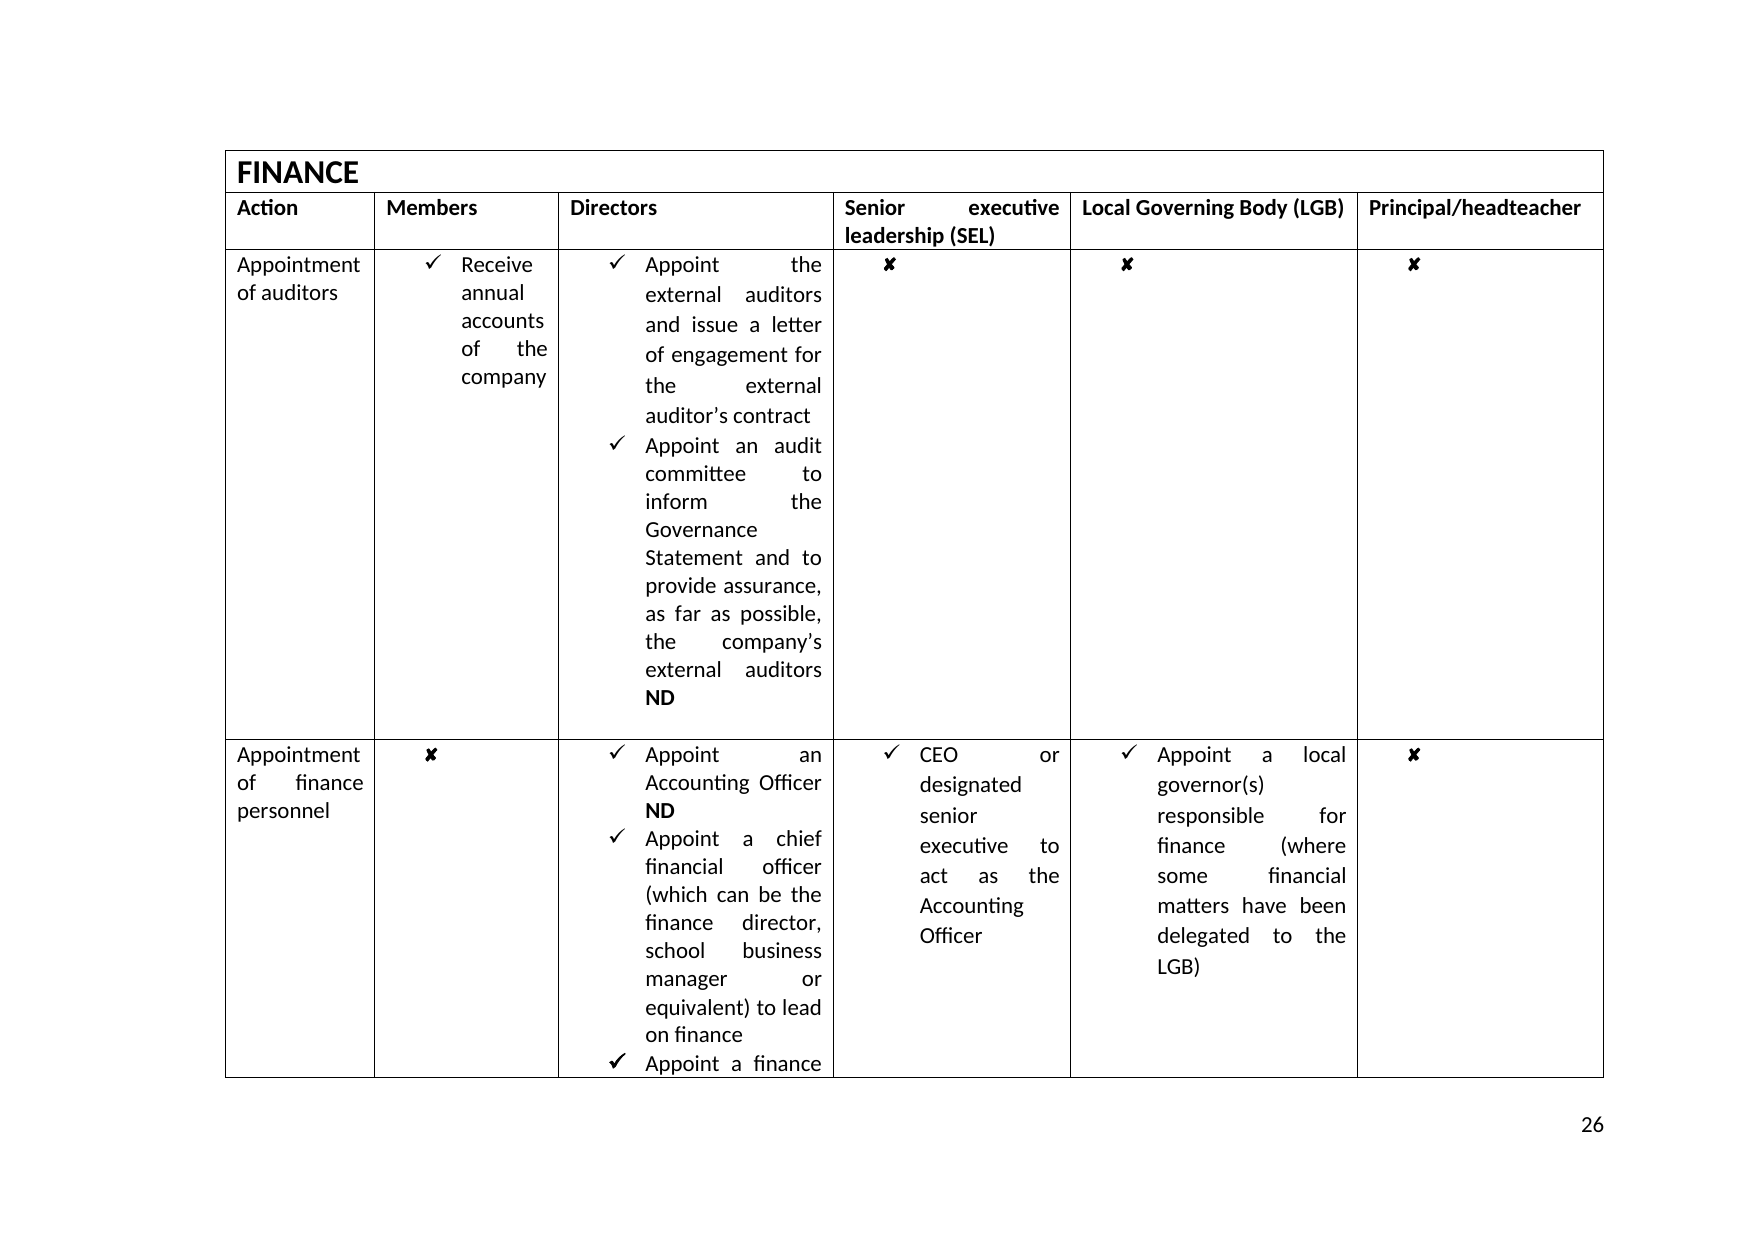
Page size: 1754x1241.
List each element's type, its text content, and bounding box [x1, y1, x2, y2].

table_cell [1358, 740, 1603, 1077]
table_header FINANCE [226, 151, 1603, 192]
table_cell [1071, 250, 1357, 739]
table_cell [834, 250, 1070, 739]
table_cell Appointment of auditors [226, 250, 374, 739]
table_cell Local Governing Body (LGB) [1071, 193, 1357, 249]
table_cell Appoint the external auditors and issue a letter of engagement for the external auditor’s contract Appoint an audit committee to inform the Governance Statement and to provide assurance, as far as possible, the company’s external auditors ND [559, 250, 833, 739]
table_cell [559, 740, 833, 1077]
table_cell Members [375, 193, 558, 249]
table_cell Appointment of finance personnel [226, 740, 374, 1077]
table_cell Action [226, 193, 374, 249]
table_cell Principal/headteacher [1358, 193, 1603, 249]
table_cell Directors [559, 193, 833, 249]
table_cell [375, 740, 558, 1077]
table_cell Senior executive leadership (SEL) [834, 193, 1070, 249]
table_cell [1358, 250, 1603, 739]
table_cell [1071, 740, 1357, 1077]
table_cell Receive annual accounts of the company [375, 250, 558, 739]
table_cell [834, 740, 1070, 1077]
